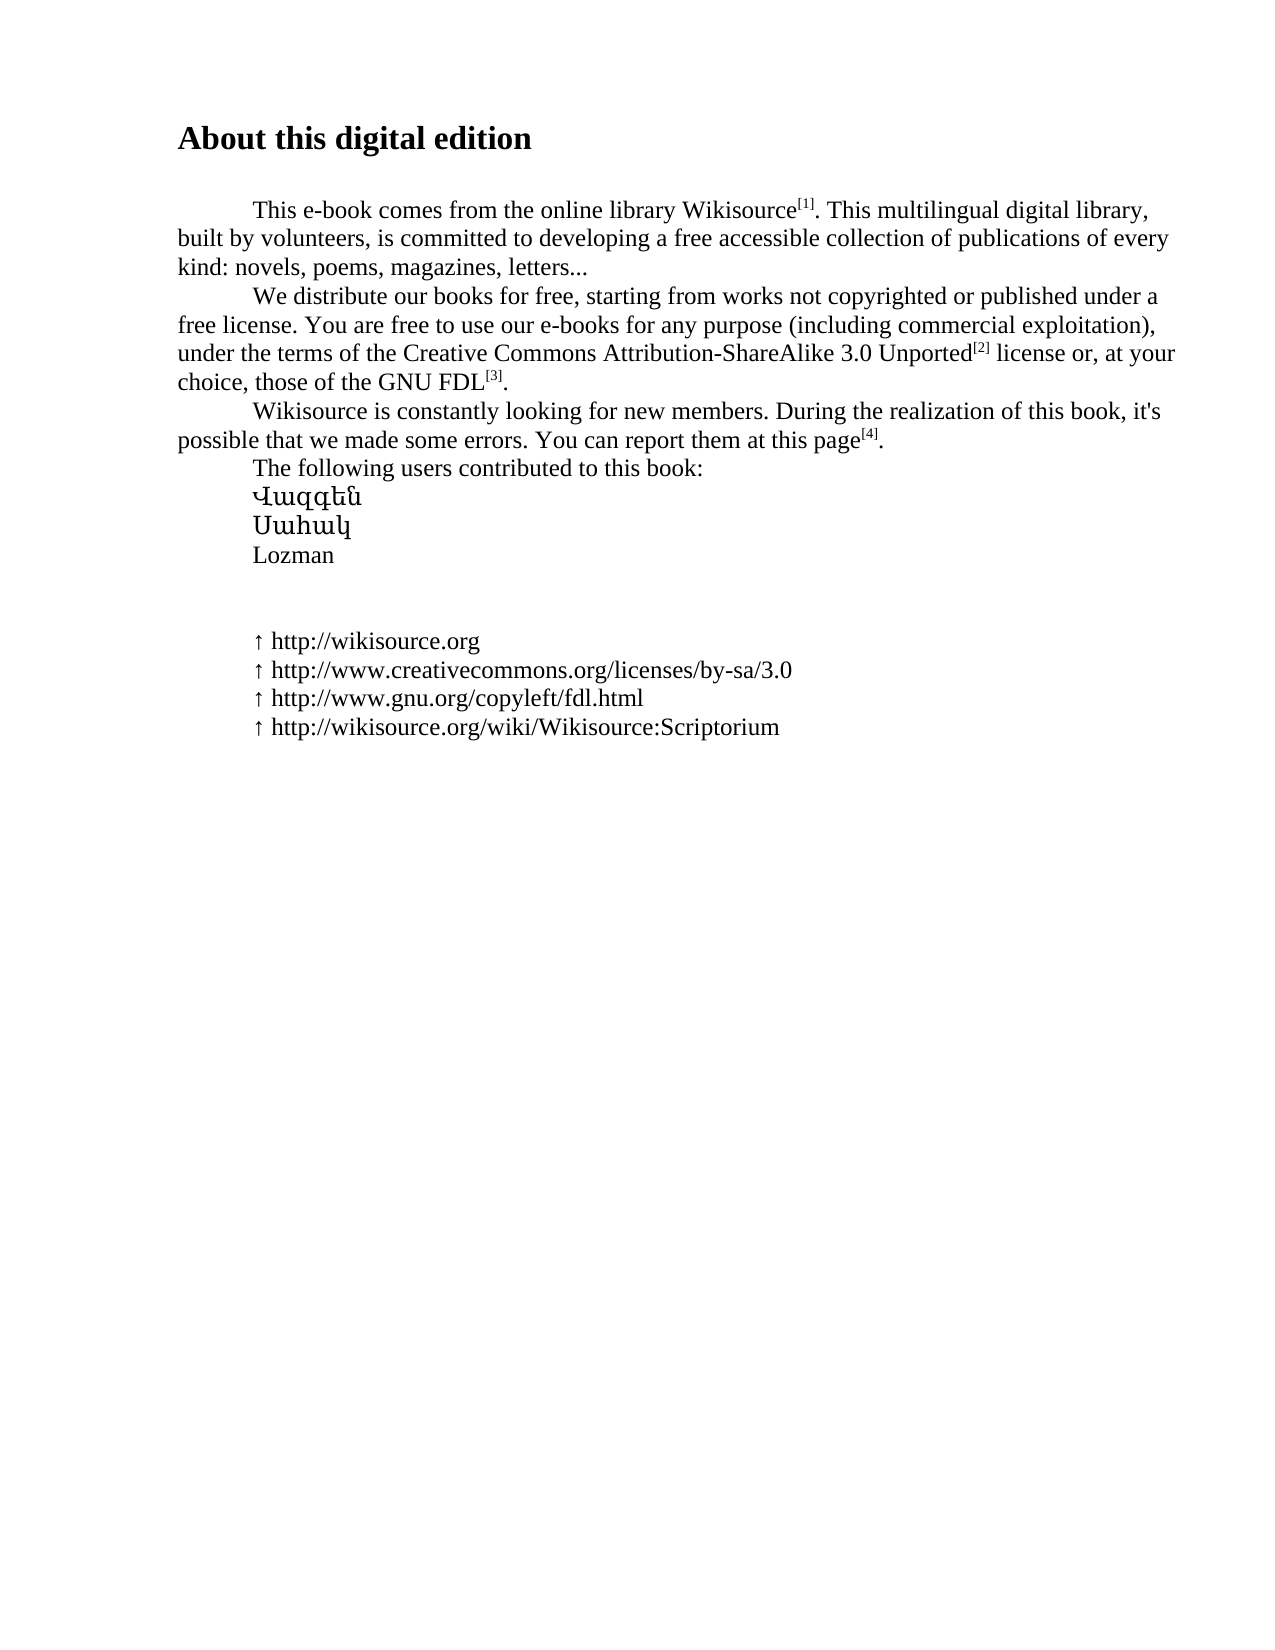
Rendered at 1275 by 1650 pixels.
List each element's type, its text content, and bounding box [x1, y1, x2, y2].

text Վազգեն [177, 482, 1186, 511]
text Սահակ [177, 511, 1186, 540]
text Wikisource is constantly looking for new members. During the realization of this book, it's possible that we made some errors. You can report them at this page[4]. [177, 396, 1186, 453]
text ↑ http://wikisource.org/wiki/Wikisource:Scriptorium [177, 712, 1186, 741]
subtitle About this digital edition [177, 118, 1186, 156]
text ↑ http://www.gnu.org/copyleft/fdl.html [177, 683, 1186, 712]
text Lozman [177, 540, 1186, 568]
text ↑ http://www.creativecommons.org/licenses/by-sa/3.0 [177, 655, 1186, 683]
text This e-book comes from the online library Wikisource[1]. This multilingual digital library, built by volunteers, is committed to developing a free accessible collection of publications of every kind: novels, poems, magazines, letters... [177, 195, 1186, 281]
text The following users contributed to this book: [177, 453, 1186, 482]
text We distribute our books for free, starting from works not copyrighted or published under a free license. You are free to use our e-books for any purpose (including commercial exploitation), under the terms of the Creative Commons Attribution-ShareAlike 3.0 Unported[2] license or, at your choice, those of the GNU FDL[3]. [177, 281, 1186, 396]
text ↑ http://wikisource.org [177, 626, 1186, 655]
